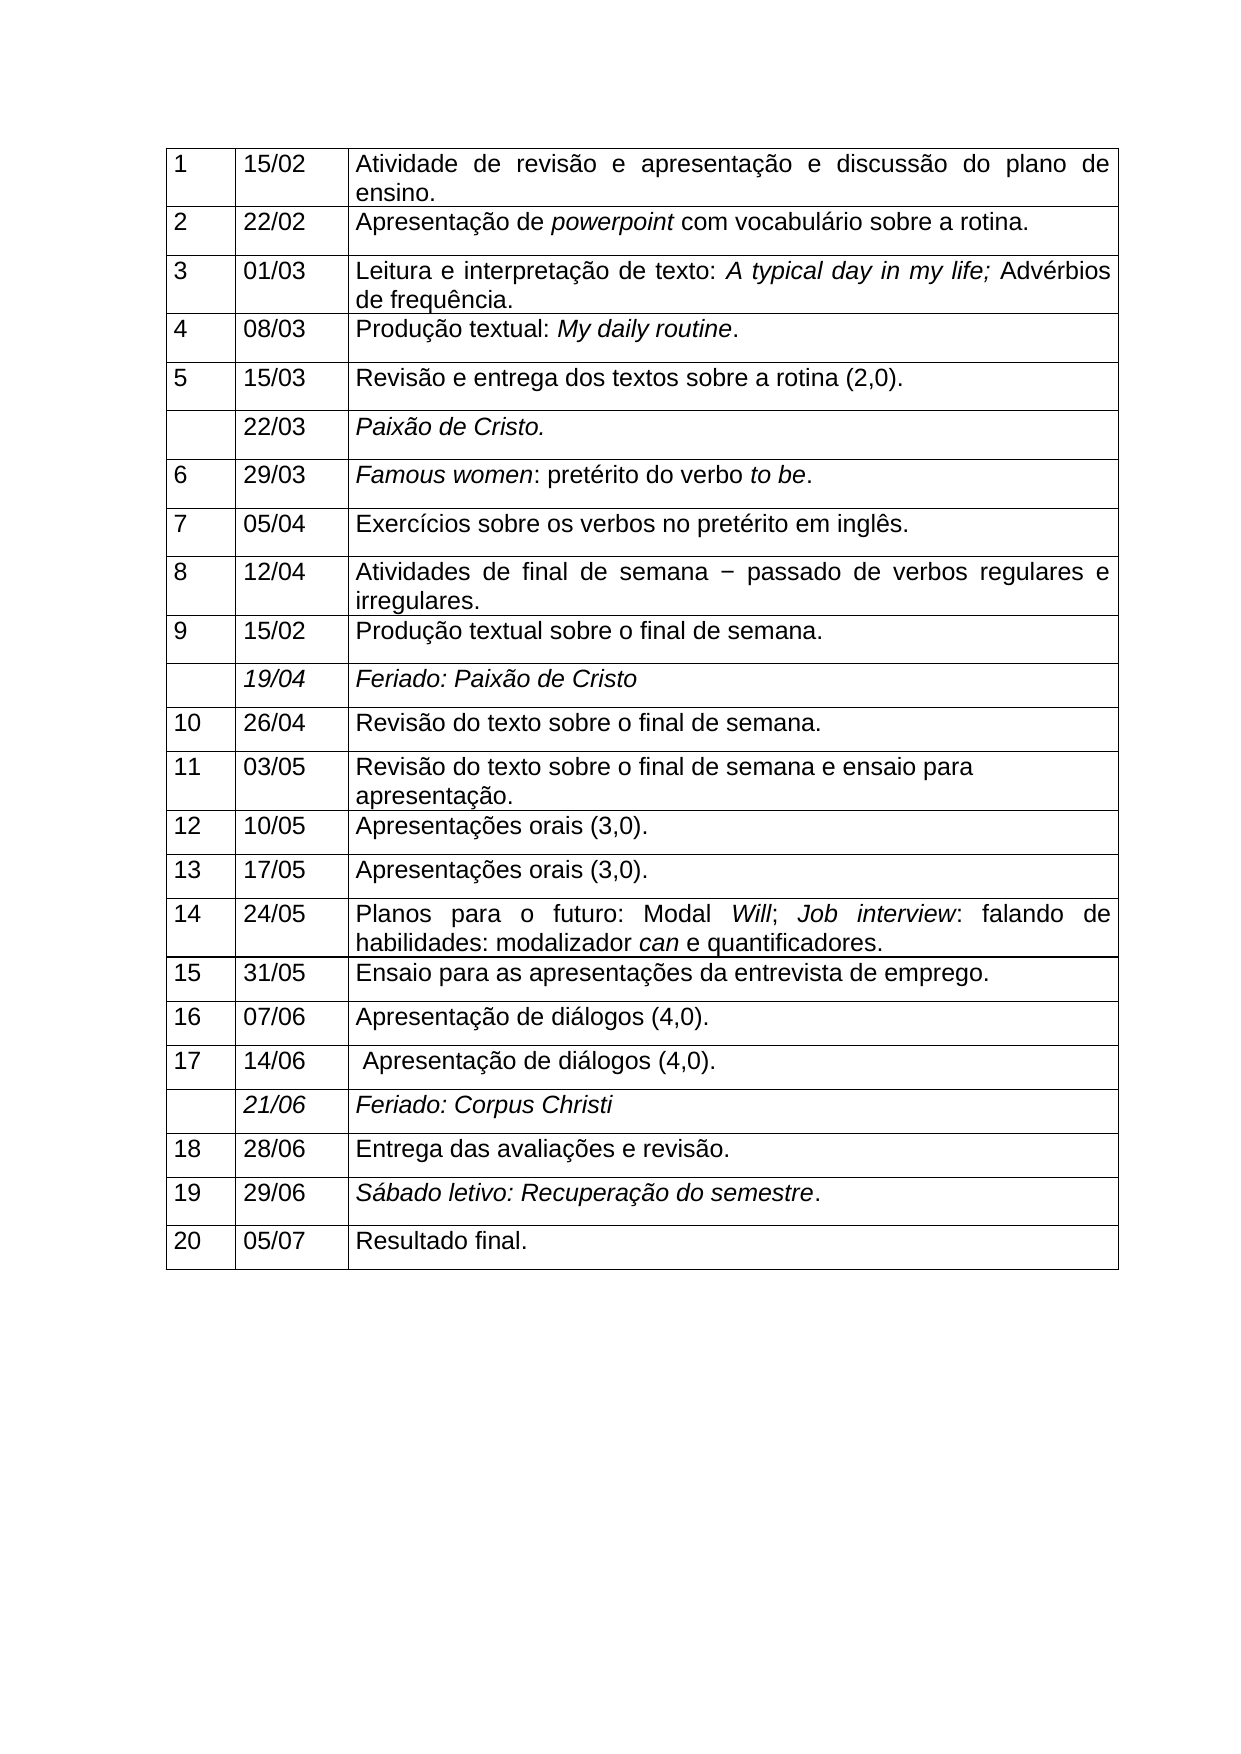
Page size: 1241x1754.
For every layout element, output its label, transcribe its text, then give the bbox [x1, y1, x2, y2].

table_cell Ensaio para as apresentações da entrevista de emprego. [349, 958, 1118, 1001]
table_cell Atividade de revisão e apresentação e discussão do plano de ensino. [349, 149, 1118, 206]
table_cell [167, 664, 235, 707]
table_cell Feriado: Paixão de Cristo [349, 664, 1118, 707]
table_cell 10/05 [236, 811, 348, 854]
table_cell 24/05 [236, 899, 348, 956]
table_cell 22/02 [236, 207, 348, 255]
table_cell 19 [167, 1178, 235, 1225]
table_cell 13 [167, 855, 235, 898]
table_cell 07/06 [236, 1002, 348, 1044]
table_cell Leitura e interpretação de texto: A typical day in my life; Advérbios de frequência. [349, 256, 1118, 313]
table_cell Apresentação de diálogos (4,0). [349, 1002, 1118, 1044]
table_cell 15 [167, 958, 235, 1001]
table_cell 03/05 [236, 752, 348, 810]
table_cell [167, 411, 235, 459]
table_cell Revisão do texto sobre o final de semana. [349, 708, 1118, 751]
table_cell Apresentações orais (3,0). [349, 855, 1118, 898]
table_cell 20 [167, 1226, 235, 1269]
table_cell Revisão do texto sobre o final de semana e ensaio para apresentação. [349, 752, 1118, 810]
table_cell 19/04 [236, 664, 348, 707]
table_cell 05/04 [236, 509, 348, 556]
table_cell 26/04 [236, 708, 348, 751]
table_cell 21/06 [236, 1090, 348, 1133]
table_cell Resultado final. [349, 1226, 1118, 1269]
table_cell Apresentações orais (3,0). [349, 811, 1118, 854]
table_cell 1 [167, 149, 235, 206]
table_cell 15/03 [236, 363, 348, 410]
table_cell Apresentação de diálogos (4,0). [349, 1046, 1118, 1089]
table_cell Produção textual: My daily routine. [349, 314, 1118, 362]
table_cell 17/05 [236, 855, 348, 898]
table_cell 16 [167, 1002, 235, 1044]
table_cell Paixão de Cristo. [349, 411, 1118, 459]
table_cell 22/03 [236, 411, 348, 459]
table_cell Sábado letivo: Recuperação do semestre. [349, 1178, 1118, 1225]
table_cell 3 [167, 256, 235, 313]
table_cell 5 [167, 363, 235, 410]
table_cell Exercícios sobre os verbos no pretérito em inglês. [349, 509, 1118, 556]
table_cell 7 [167, 509, 235, 556]
table_cell Feriado: Corpus Christi [349, 1090, 1118, 1133]
table_cell 01/03 [236, 256, 348, 313]
table_cell 17 [167, 1046, 235, 1089]
table_cell 15/02 [236, 616, 348, 663]
table_cell 15/02 [236, 149, 348, 206]
table_cell [167, 1090, 235, 1133]
table_cell 11 [167, 752, 235, 810]
table_cell 05/07 [236, 1226, 348, 1269]
table_cell Apresentação de powerpoint com vocabulário sobre a rotina. [349, 207, 1118, 255]
table_cell 29/03 [236, 460, 348, 507]
table_cell 28/06 [236, 1134, 348, 1177]
table_cell 14/06 [236, 1046, 348, 1089]
table_cell 8 [167, 557, 235, 614]
table_cell Produção textual sobre o final de semana. [349, 616, 1118, 663]
table_cell 08/03 [236, 314, 348, 362]
table_cell 9 [167, 616, 235, 663]
table_cell Planos para o futuro: Modal Will; Job interview: falando de habilidades: modalizador can e quantificadores. [349, 899, 1118, 956]
table_cell 29/06 [236, 1178, 348, 1225]
table_cell Famous women: pretérito do verbo to be. [349, 460, 1118, 507]
table_cell 12 [167, 811, 235, 854]
table_cell 18 [167, 1134, 235, 1177]
table_cell 2 [167, 207, 235, 255]
table_cell 31/05 [236, 958, 348, 1001]
table_cell 4 [167, 314, 235, 362]
table_cell 6 [167, 460, 235, 507]
table_cell Entrega das avaliações e revisão. [349, 1134, 1118, 1177]
table_cell 10 [167, 708, 235, 751]
table_cell 14 [167, 899, 235, 956]
table_cell Atividades de final de semana − passado de verbos regulares e irregulares. [349, 557, 1118, 614]
table_cell Revisão e entrega dos textos sobre a rotina (2,0). [349, 363, 1118, 410]
table_cell 12/04 [236, 557, 348, 614]
